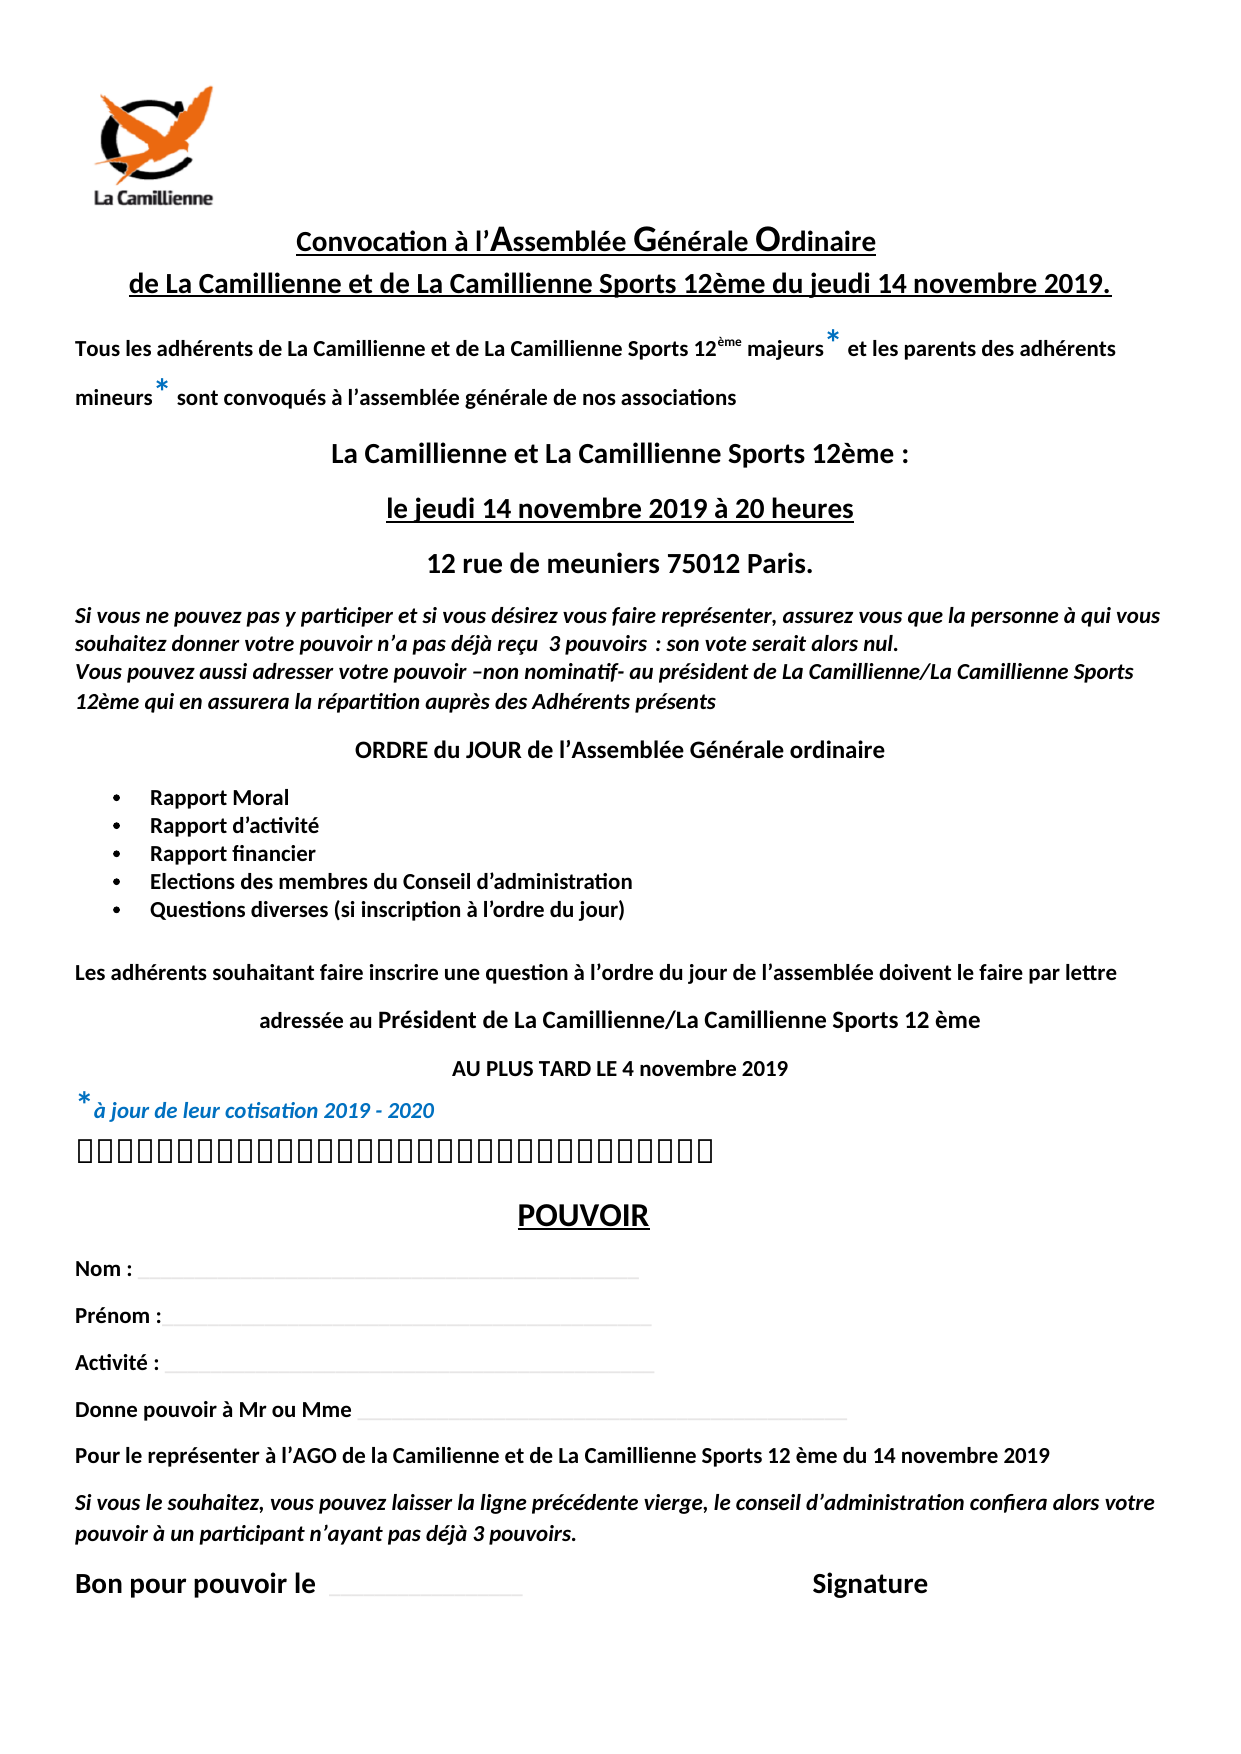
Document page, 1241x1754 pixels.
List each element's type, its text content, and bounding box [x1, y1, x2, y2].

text Pour le représenter à l’AGO de la Camilienne et de La Camillienne Sports 12 ème du 14 novembre 2019 [75, 1442, 1165, 1470]
list Questions diverses (si inscription à l’ordre du jour) [112, 896, 1165, 923]
text  [75, 1128, 1165, 1173]
list Rapport financier [112, 839, 1165, 867]
text le jeudi 14 novembre 2019 à 20 heures [75, 491, 1165, 526]
list Rapport d’activité [112, 811, 1165, 839]
text Prénom :___________________________________________ [75, 1301, 1165, 1329]
text ORDRE du JOUR de l’Assemblée Générale ordinaire [75, 734, 1165, 764]
text Convocation à l’Assemblée Générale Ordinaire [222, 215, 1165, 261]
text Les adhérents souhaitant faire inscrire une question à l’ordre du jour de l’assemblée doivent le faire par lettre [75, 958, 1165, 986]
text Nom : ____________________________________________ [75, 1254, 1165, 1282]
list Elections des membres du Conseil d’administration [112, 867, 1165, 896]
text Donne pouvoir à Mr ou Mme ___________________________________________ [75, 1395, 1165, 1423]
text *à jour de leur cotisation 2019 - 2020 [75, 1082, 1165, 1128]
text Si vous le souhaitez, vous pouvez laisser la ligne précédente vierge, le conseil d’administration confiera alors votre pouvoir à un participant n’ayant pas déjà 3 pouvoirs. [75, 1488, 1165, 1547]
text Activité : ___________________________________________ [75, 1348, 1165, 1376]
text adressée au Président de La Camillienne/La Camillienne Sports 12 ème [75, 1004, 1165, 1035]
text AU PLUS TARD LE 4 novembre 2019 [75, 1054, 1165, 1082]
list Rapport Moral [112, 783, 1165, 811]
text Bon pour pouvoir le _________________ Signature [75, 1566, 1165, 1601]
text Si vous ne pouvez pas y participer et si vous désirez vous faire représenter, assurez vous que la personne à qui vous souhaitez donner votre pouvoir n’a pas déjà reçu 3 pouvoirs : son vote serait alors nul. [75, 601, 1165, 657]
text 12 rue de meuniers 75012 Paris. [75, 546, 1165, 581]
text Vous pouvez aussi adresser votre pouvoir –non nominatif- au président de La Camillienne/La Camillienne Sports 12ème qui en assurera la répartition auprès des Adhérents présents [75, 657, 1165, 715]
text POUVOIR [75, 1193, 1165, 1234]
picture [75, 75, 222, 214]
text Tous les adhérents de La Camillienne et de La Camillienne Sports 12ème majeurs* et les parents des adhérents mineurs* sont convoqués à l’assemblée générale de nos associations [75, 320, 1165, 415]
text de La Camillienne et de La Camillienne Sports 12ème du jeudi 14 novembre 2019. [75, 265, 1165, 301]
text La Camillienne et La Camillienne Sports 12ème : [75, 435, 1165, 471]
